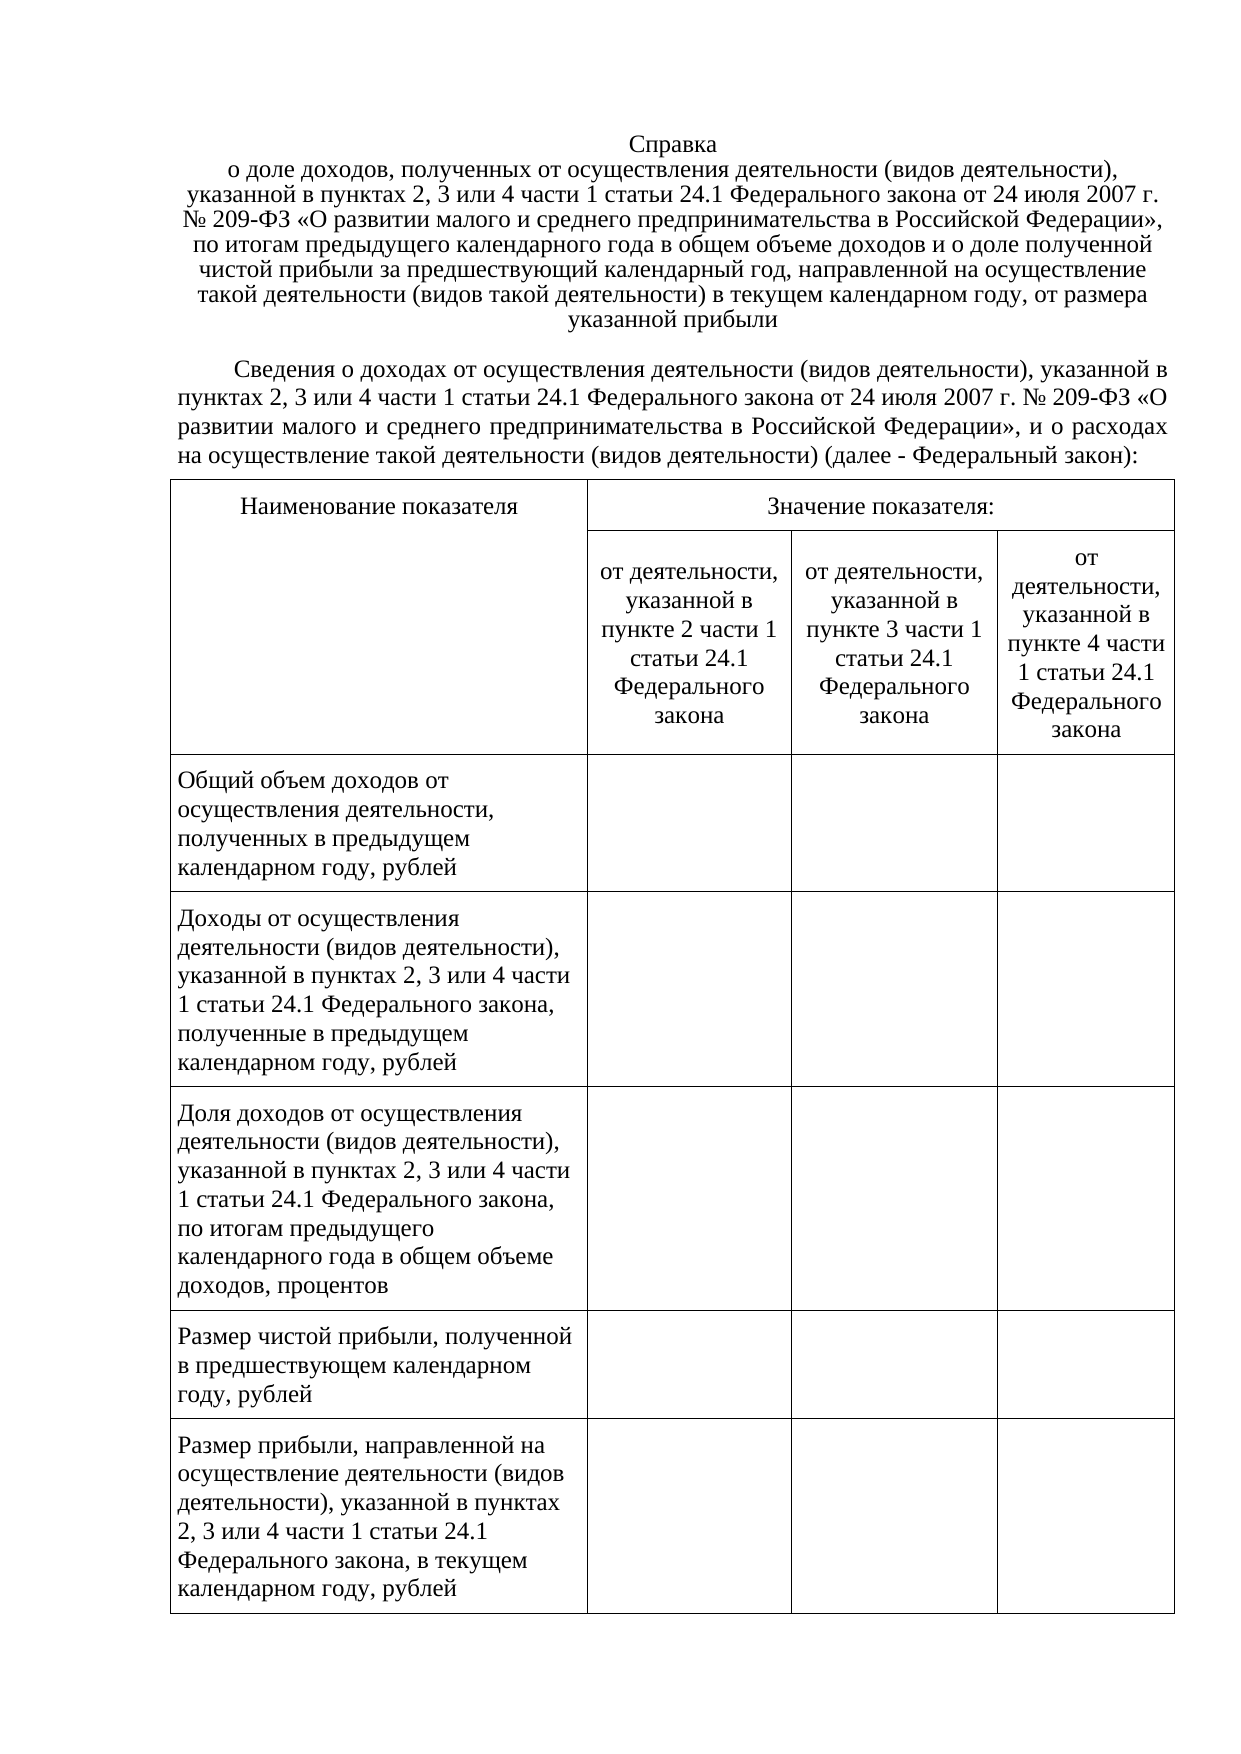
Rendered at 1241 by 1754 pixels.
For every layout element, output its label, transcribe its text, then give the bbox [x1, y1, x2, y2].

table_cell Наименование показателя [171, 480, 587, 754]
table_cell от деятельности, указанной в пункте 3 части 1 статьи 24.1 Федерального закона [792, 531, 997, 754]
table_cell [998, 755, 1174, 891]
table_cell от деятельности, указанной в пункте 4 части 1 статьи 24.1 Федерального закона [998, 531, 1174, 754]
table_cell [588, 1419, 791, 1613]
table_cell [588, 892, 791, 1086]
table_header Справка о доле доходов, полученных от осуществления деятельности (видов деятельности), указанной в пунктах 2, 3 или 4 части 1 статьи 24.1 Федерального закона от 24 июля 2007 г. № 209-ФЗ «О развитии малого и среднего предпринимательства в Российской Федерации», по итогам предыдущего календарного года в общем объеме доходов и о доле полученной чистой прибыли за предшествующий календарный год, направленной на осуществление такой деятельности (видов такой деятельности) в текущем календарном году, от размера указанной прибыли [171, 118, 1175, 343]
table_cell [792, 1311, 997, 1418]
table_cell [588, 1087, 791, 1309]
table_cell [588, 1311, 791, 1418]
table_cell [998, 1311, 1174, 1418]
table_cell [792, 892, 997, 1086]
table_cell [792, 1087, 997, 1309]
table_cell Размер чистой прибыли, полученной в предшествующем календарном году, рублей [171, 1311, 587, 1418]
table_cell [998, 892, 1174, 1086]
table_cell [998, 1087, 1174, 1309]
table_cell от деятельности, указанной в пункте 2 части 1 статьи 24.1 Федерального закона [588, 531, 791, 754]
table_cell [998, 1419, 1174, 1613]
table_cell Доля доходов от осуществления деятельности (видов деятельности), указанной в пунктах 2, 3 или 4 части 1 статьи 24.1 Федерального закона, по итогам предыдущего календарного года в общем объеме доходов, процентов [171, 1087, 587, 1309]
table_cell [588, 755, 791, 891]
table_cell Общий объем доходов от осуществления деятельности, полученных в предыдущем календарном году, рублей [171, 755, 587, 891]
table_cell Сведения о доходах от осуществления деятельности (видов деятельности), указанной в пунктах 2, 3 или 4 части 1 статьи 24.1 Федерального закона от 24 июля 2007 г. № 209-ФЗ «О развитии малого и среднего предпринимательства в Российской Федерации», и о расходах на осуществление такой деятельности (видов деятельности) (далее - Федеральный закон): [171, 343, 1175, 479]
table_cell [792, 1419, 997, 1613]
table_cell Значение показателя: [588, 480, 1174, 530]
table_cell Доходы от осуществления деятельности (видов деятельности), указанной в пунктах 2, 3 или 4 части 1 статьи 24.1 Федерального закона, полученные в предыдущем календарном году, рублей [171, 892, 587, 1086]
table_cell [792, 755, 997, 891]
table_cell Размер прибыли, направленной на осуществление деятельности (видов деятельности), указанной в пунктах 2, 3 или 4 части 1 статьи 24.1 Федерального закона, в текущем календарном году, рублей [171, 1419, 587, 1613]
